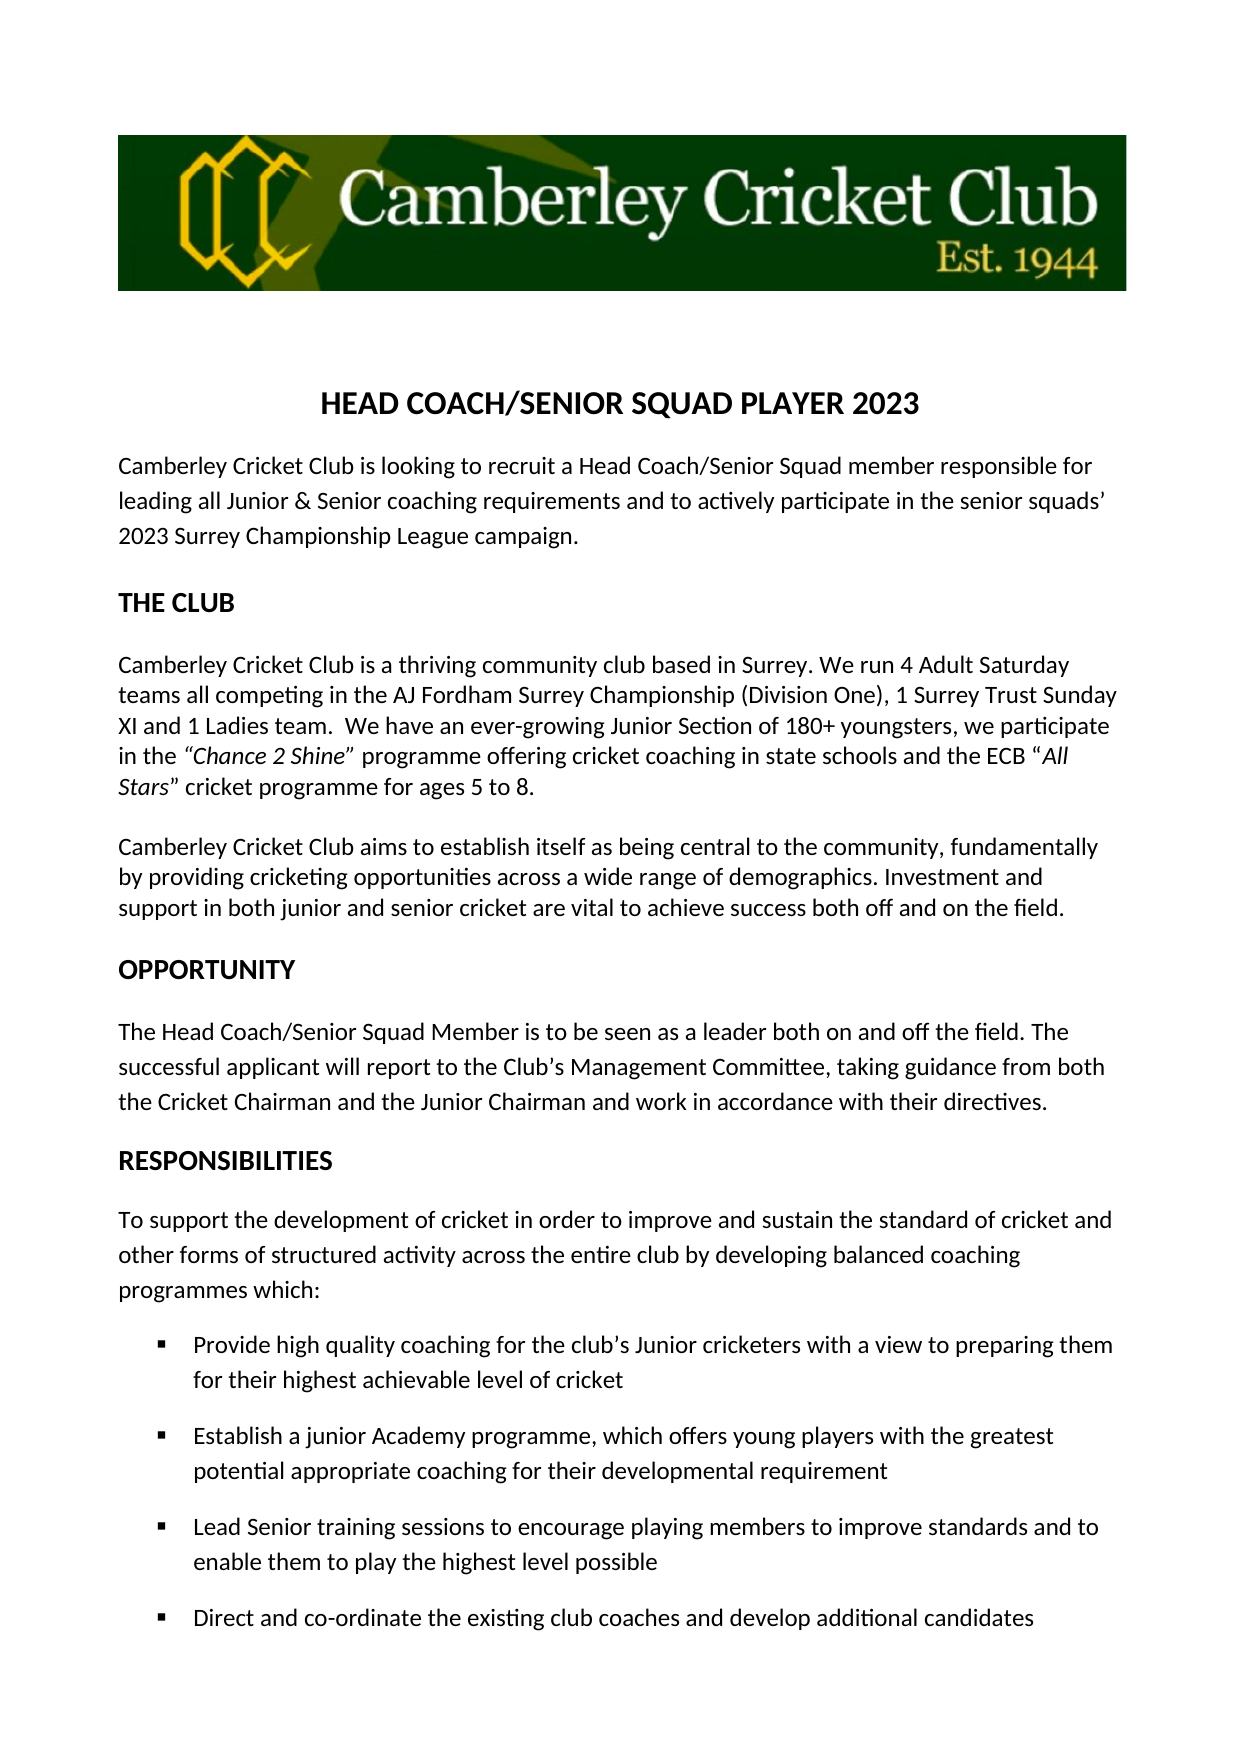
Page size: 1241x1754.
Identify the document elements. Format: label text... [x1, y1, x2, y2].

text Camberley Cricket Club aims to establish itself as being central to the community, fundamentally by providing cricketing opportunities across a wide range of demographics. Investment and support in both junior and senior cricket are vital to achieve success both off and on the field. [118, 831, 1122, 922]
picture [118, 135, 1127, 291]
list Lead Senior training sessions to encourage playing members to improve standards and to enable them to play the highest level possible [156, 1511, 1122, 1577]
text The Head Coach/Senior Squad Member is to be seen as a leader both on and off the field. The successful applicant will report to the Club’s Management Committee, taking guidance from both the Cricket Chairman and the Junior Chairman and work in accordance with their directives. [118, 1016, 1122, 1117]
text THE CLUB [118, 584, 1122, 620]
text RESPONSIBILITIES [118, 1142, 1122, 1178]
text OPPORTUNITY [118, 951, 1122, 987]
text Camberley Cricket Club is looking to recruit a Head Coach/Senior Squad member responsible for leading all Junior & Senior coaching requirements and to actively participate in the senior squads’ 2023 Surrey Championship League campaign. [118, 450, 1122, 550]
text To support the development of cricket in order to improve and sustain the standard of cricket and other forms of structured activity across the entire club by developing balanced coaching programmes which: [118, 1204, 1122, 1304]
list Direct and co-ordinate the existing club coaches and develop additional candidates [156, 1602, 1122, 1633]
list Establish a junior Academy programme, which offers young players with the greatest potential appropriate coaching for their developmental requirement [156, 1420, 1122, 1486]
text HEAD COACH/SENIOR SQUAD PLAYER 2023 [118, 382, 1122, 423]
text Camberley Cricket Club is a thriving community club based in Surrey. We run 4 Adult Saturday teams all competing in the AJ Fordham Surrey Championship (Division One), 1 Surrey Trust Sunday XI and 1 Ladies team. We have an ever-growing Junior Section of 180+ youngsters, we participate in the “Chance 2 Shine” programme offering cricket coaching in state schools and the ECB “All Stars” cricket programme for ages 5 to 8. [118, 649, 1122, 801]
list Provide high quality coaching for the club’s Junior cricketers with a view to preparing them for their highest achievable level of cricket [156, 1329, 1122, 1395]
